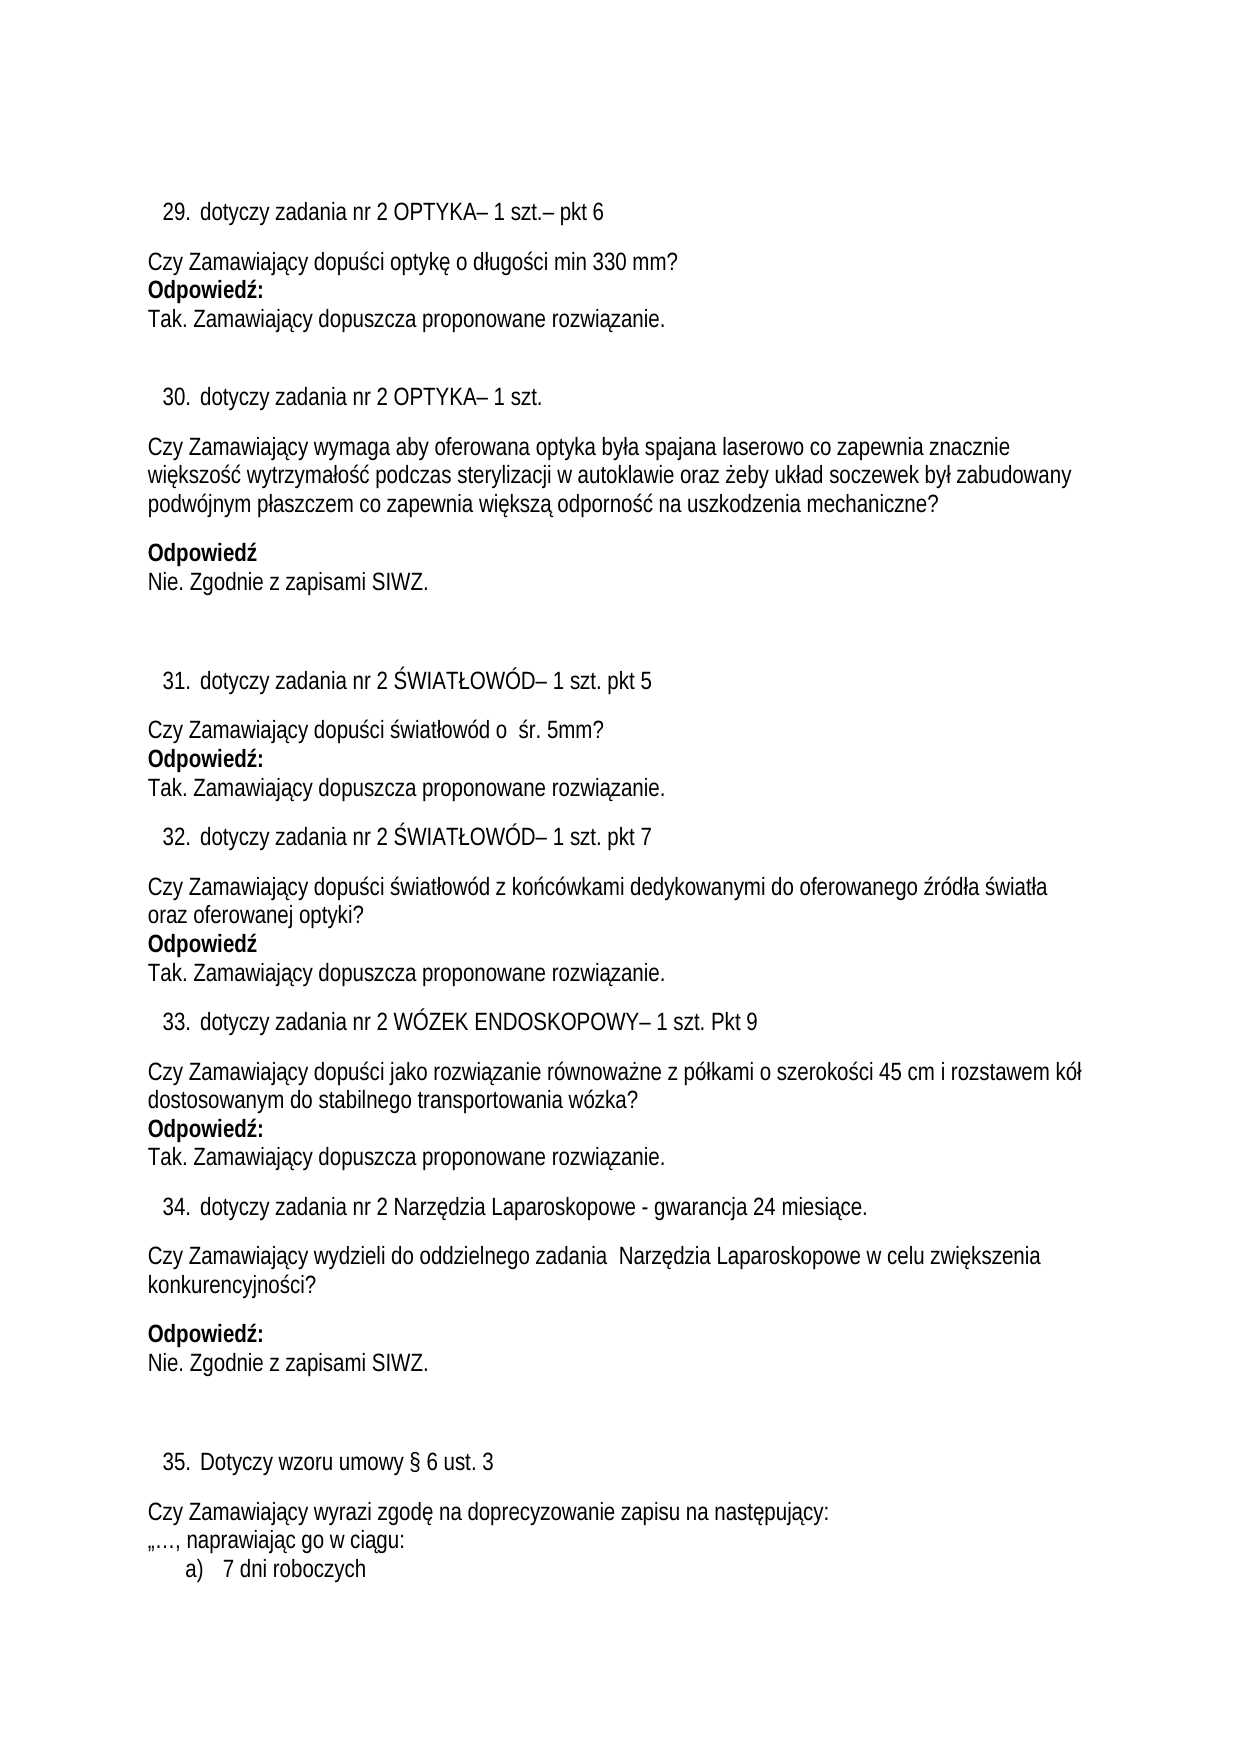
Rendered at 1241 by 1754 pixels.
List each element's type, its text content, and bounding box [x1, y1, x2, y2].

text Tak. Zamawiający dopuszcza proponowane rozwiązanie. [148, 304, 1093, 332]
list dotyczy zadania nr 2 OPTYKA– 1 szt.– pkt 6 [162, 197, 1093, 226]
list dotyczy zadania nr 2 ŚWIATŁOWÓD– 1 szt. pkt 7 [162, 822, 1093, 851]
text Odpowiedź: [148, 275, 1093, 304]
list dotyczy zadania nr 2 WÓZEK ENDOSKOPOWY– 1 szt. Pkt 9 [162, 1007, 1093, 1036]
text Tak. Zamawiający dopuszcza proponowane rozwiązanie. [148, 773, 1093, 801]
list dotyczy zadania nr 2 OPTYKA– 1 szt. [162, 382, 1093, 411]
text Czy Zamawiający wyrazi zgodę na doprecyzowanie zapisu na następujący: [148, 1497, 1093, 1525]
text Odpowiedź [148, 538, 1093, 567]
text Odpowiedź: [148, 744, 1093, 773]
text Czy Zamawiający dopuści optykę o długości min 330 mm? [148, 247, 1093, 275]
text Czy Zamawiający dopuści jako rozwiązanie równoważne z półkami o szerokości 45 cm i rozstawem kół dostosowanym do stabilnego transportowania wózka? [148, 1056, 1093, 1114]
text Odpowiedź: [148, 1114, 1093, 1142]
text Tak. Zamawiający dopuszcza proponowane rozwiązanie. [148, 957, 1093, 986]
text Czy Zamawiający wydzieli do oddzielnego zadania Narzędzia Laparoskopowe w celu zwiększenia konkurencyjności? [148, 1241, 1093, 1299]
list dotyczy zadania nr 2 ŚWIATŁOWÓD– 1 szt. pkt 5 [162, 666, 1093, 694]
text Czy Zamawiający dopuści światłowód z końcówkami dedykowanymi do oferowanego źródła światła oraz oferowanej optyki? [148, 872, 1093, 929]
text Nie. Zgodnie z zapisami SIWZ. [148, 567, 1093, 596]
list dotyczy zadania nr 2 Narzędzia Laparoskopowe - gwarancja 24 miesiące. [162, 1192, 1093, 1221]
list 7 dni roboczych [185, 1554, 1093, 1582]
text Odpowiedź: [148, 1319, 1093, 1348]
text Czy Zamawiający dopuści światłowód o śr. 5mm? [148, 715, 1093, 744]
text „…, naprawiając go w ciągu: [148, 1525, 1093, 1554]
text Czy Zamawiający wymaga aby oferowana optyka była spajana laserowo co zapewnia znacznie większość wytrzymałość podczas sterylizacji w autoklawie oraz żeby układ soczewek był zabudowany podwójnym płaszczem co zapewnia większą odporność na uszkodzenia mechaniczne? [148, 431, 1093, 517]
text Tak. Zamawiający dopuszcza proponowane rozwiązanie. [148, 1142, 1093, 1171]
text Nie. Zgodnie z zapisami SIWZ. [148, 1348, 1093, 1377]
list Dotyczy wzoru umowy § 6 ust. 3 [162, 1447, 1093, 1476]
text Odpowiedź [148, 929, 1093, 957]
